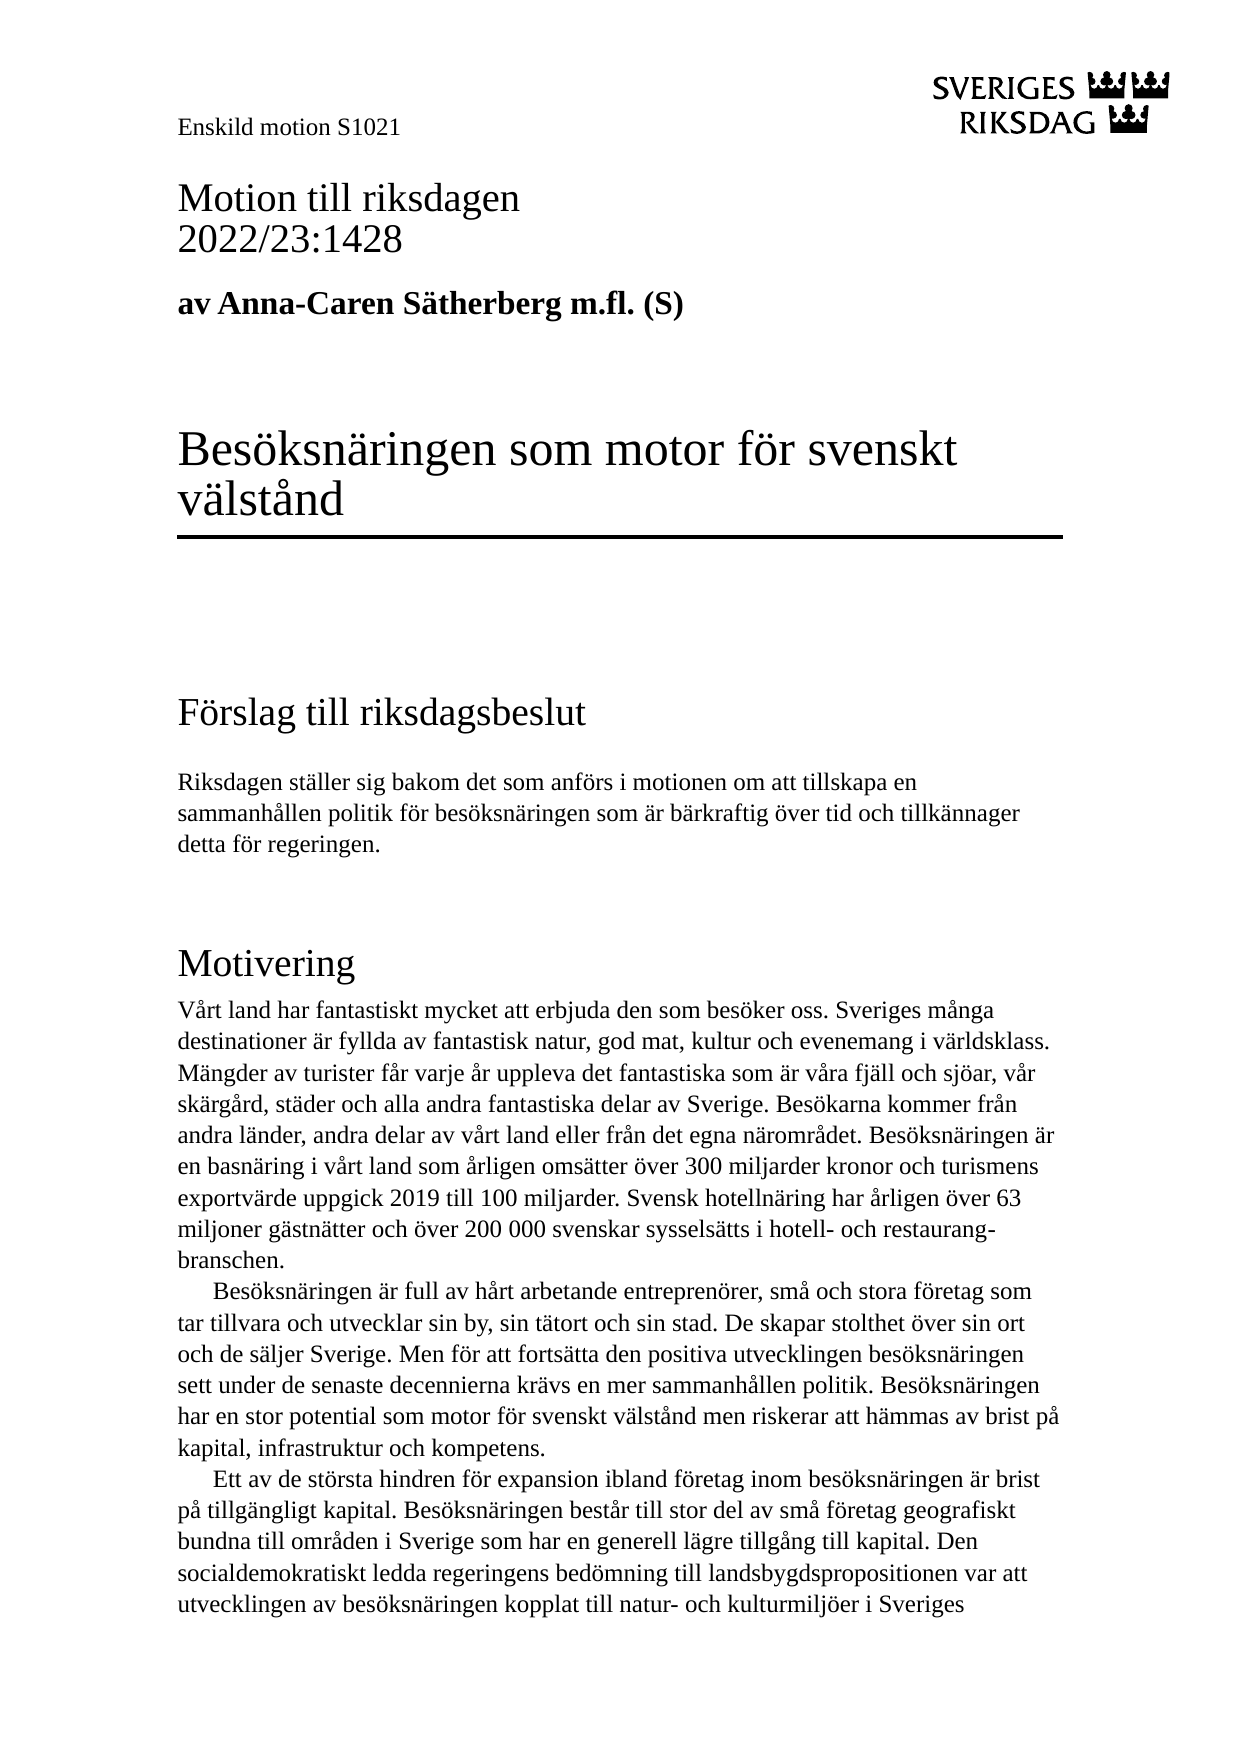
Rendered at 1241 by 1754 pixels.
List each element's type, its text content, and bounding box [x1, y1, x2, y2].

text Vårt land har fantastiskt mycket att erbjuda den som besöker oss. Sveriges många destinationer är fyllda av fantastisk natur, god mat, kultur och evenemang i världsklass. Mängder av turister får varje år uppleva det fantastiska som är våra fjäll och sjöar, vår skärgård, städer och alla andra fantastiska delar av Sverige. Besökarna kommer från andra länder, andra delar av vårt land eller från det egna närområdet. Besöksnäringen är en basnäring i vårt land som årligen omsätter över 300 miljarder kronor och turismens exportvärde uppgick 2019 till 100 miljarder. Svensk hotellnäring har årligen över 63 miljoner gästnätter och över 200 000 svenskar sysselsätts i hotell- och restaurangbranschen. [177, 993, 1063, 1274]
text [177, 1461, 1063, 1618]
text Besöksnäringen är full av hårt arbetande entreprenörer, små och stora företag som tar tillvara och utvecklar sin by, sin tätort och sin stad. De skapar stolthet över sin ort och de säljer Sverige. Men för att fortsätta den positiva utvecklingen besöksnäringen sett under de senaste decennierna krävs en mer sammanhållen politik. Besöksnäringen har en stor potential som motor för svenskt välstånd men riskerar att hämmas av brist på kapital, infrastruktur och kompetens. [177, 1274, 1063, 1461]
